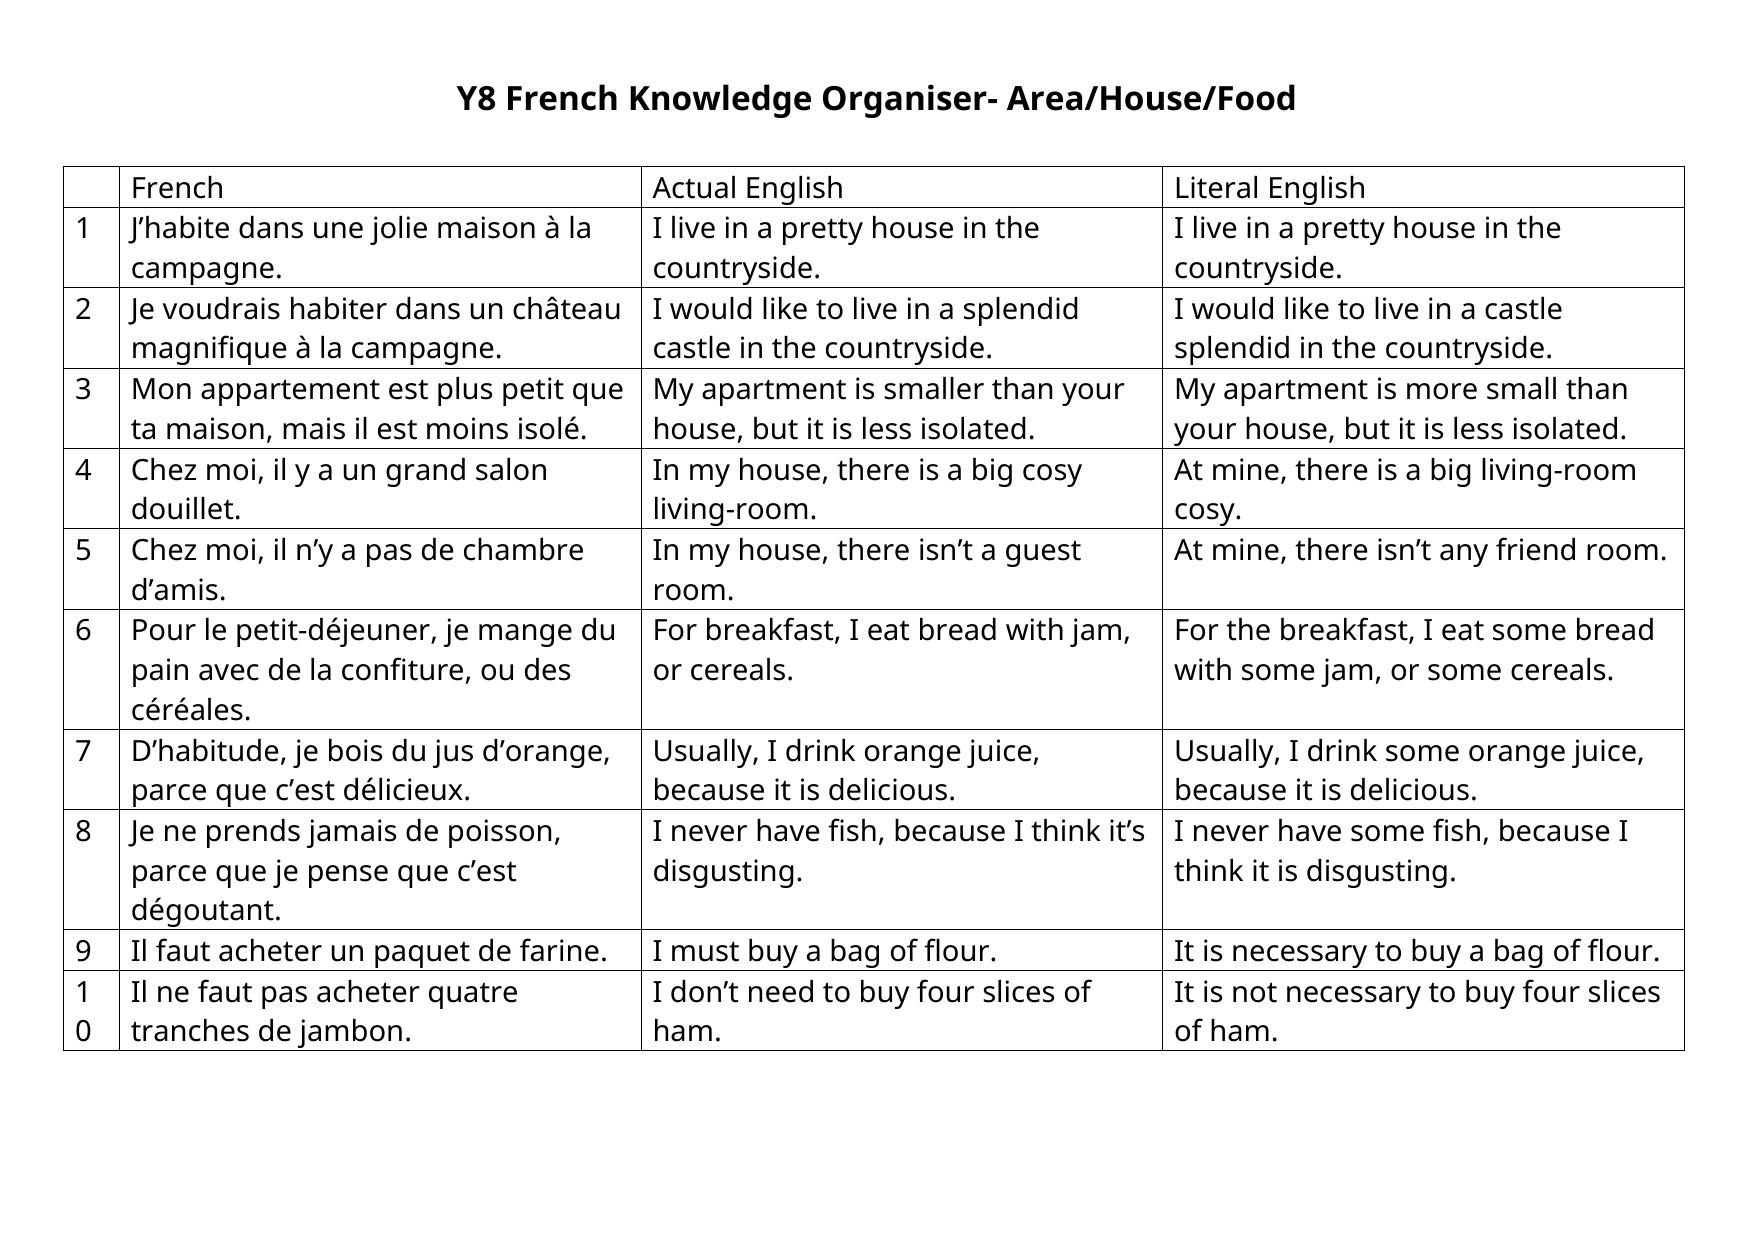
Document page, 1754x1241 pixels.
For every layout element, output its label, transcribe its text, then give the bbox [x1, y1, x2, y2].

table_cell I never have some fish, because I think it is disgusting. [1163, 810, 1684, 929]
table_cell I live in a pretty house in the countryside. [642, 208, 1162, 287]
table_cell For the breakfast, I eat some bread with some jam, or some cereals. [1163, 610, 1684, 729]
table_cell 10 [64, 971, 119, 1050]
table_cell At mine, there is a big living-room cosy. [1163, 449, 1684, 528]
table_cell I would like to live in a castle splendid in the countryside. [1163, 288, 1684, 367]
table_cell I never have fish, because I think it’s disgusting. [642, 810, 1162, 929]
table_cell Usually, I drink some orange juice, because it is delicious. [1163, 730, 1684, 809]
table_cell 7 [64, 730, 119, 809]
table_cell At mine, there isn’t any friend room. [1163, 529, 1684, 609]
table_cell 8 [64, 810, 119, 929]
table_cell For breakfast, I eat bread with jam, or cereals. [642, 610, 1162, 729]
text Y8 French Knowledge Organiser- Area/House/Food [75, 75, 1679, 120]
table_cell 2 [64, 288, 119, 367]
table_cell Chez moi, il n’y a pas de chambre d’amis. [120, 529, 641, 609]
table_cell I must buy a bag of flour. [642, 930, 1162, 970]
table_cell 3 [64, 369, 119, 448]
table_header [64, 167, 119, 207]
table_cell 9 [64, 930, 119, 970]
table_header French [120, 167, 641, 207]
table_cell D’habitude, je bois du jus d’orange, parce que c’est délicieux. [120, 730, 641, 809]
table_header Actual English [642, 167, 1162, 207]
table_cell 5 [64, 529, 119, 609]
table_cell 1 [64, 208, 119, 287]
table_cell Je ne prends jamais de poisson, parce que je pense que c’est dégoutant. [120, 810, 641, 929]
table_cell Chez moi, il y a un grand salon douillet. [120, 449, 641, 528]
table_cell J’habite dans une jolie maison à la campagne. [120, 208, 641, 287]
table_cell 6 [64, 610, 119, 729]
table_cell I would like to live in a splendid castle in the countryside. [642, 288, 1162, 367]
table_cell It is not necessary to buy four slices of ham. [1163, 971, 1684, 1050]
table_cell In my house, there isn’t a guest room. [642, 529, 1162, 609]
table_cell Il ne faut pas acheter quatre tranches de jambon. [120, 971, 641, 1050]
table_cell My apartment is smaller than your house, but it is less isolated. [642, 369, 1162, 448]
table_cell It is necessary to buy a bag of flour. [1163, 930, 1684, 970]
table_cell Il faut acheter un paquet de farine. [120, 930, 641, 970]
table_cell My apartment is more small than your house, but it is less isolated. [1163, 369, 1684, 448]
table_cell Mon appartement est plus petit que ta maison, mais il est moins isolé. [120, 369, 641, 448]
table_cell I live in a pretty house in the countryside. [1163, 208, 1684, 287]
table_cell Usually, I drink orange juice, because it is delicious. [642, 730, 1162, 809]
table_cell I don’t need to buy four slices of ham. [642, 971, 1162, 1050]
table_cell In my house, there is a big cosy living-room. [642, 449, 1162, 528]
table_header Literal English [1163, 167, 1684, 207]
table_cell Pour le petit-déjeuner, je mange du pain avec de la confiture, ou des céréales. [120, 610, 641, 729]
table_cell Je voudrais habiter dans un château magnifique à la campagne. [120, 288, 641, 367]
table_cell 4 [64, 449, 119, 528]
